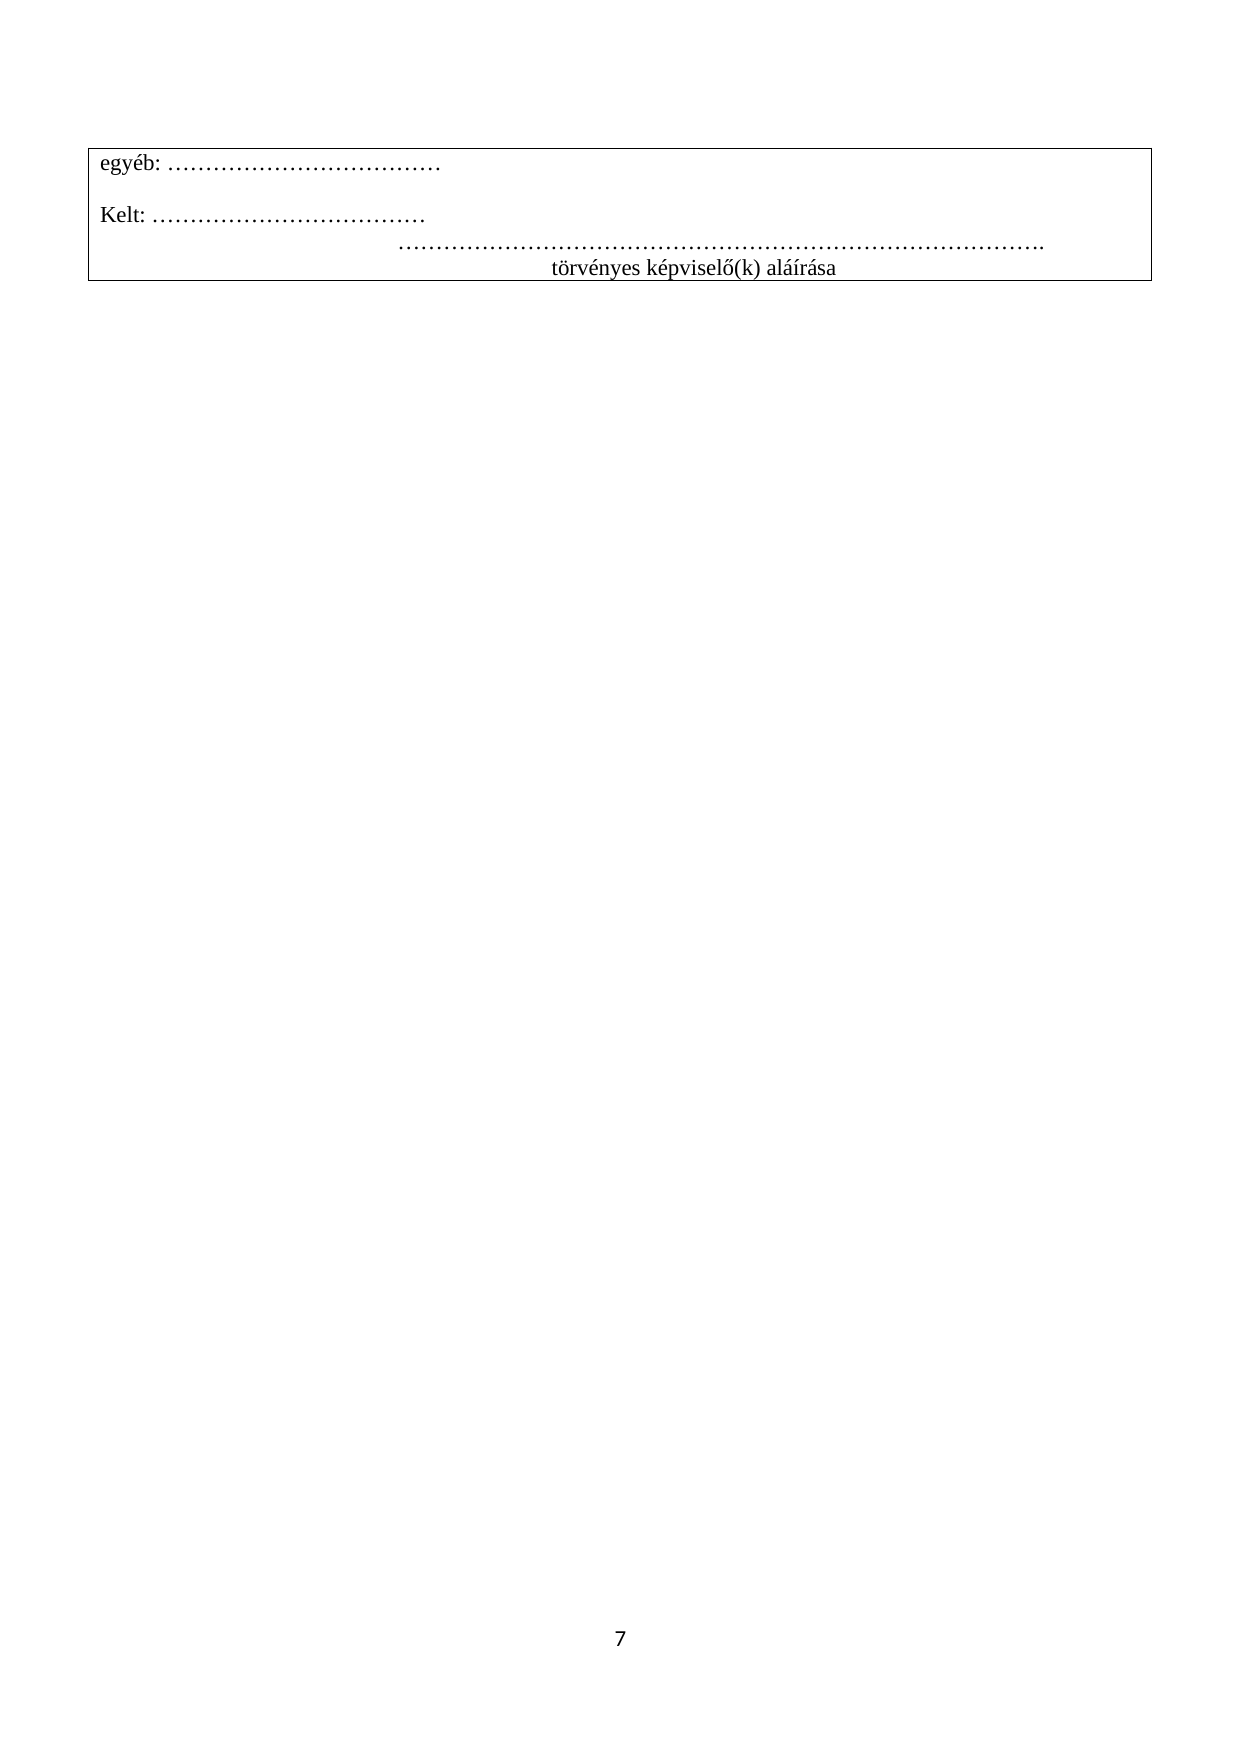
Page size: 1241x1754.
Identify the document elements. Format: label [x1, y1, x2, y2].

table_cell [89, 149, 1151, 280]
